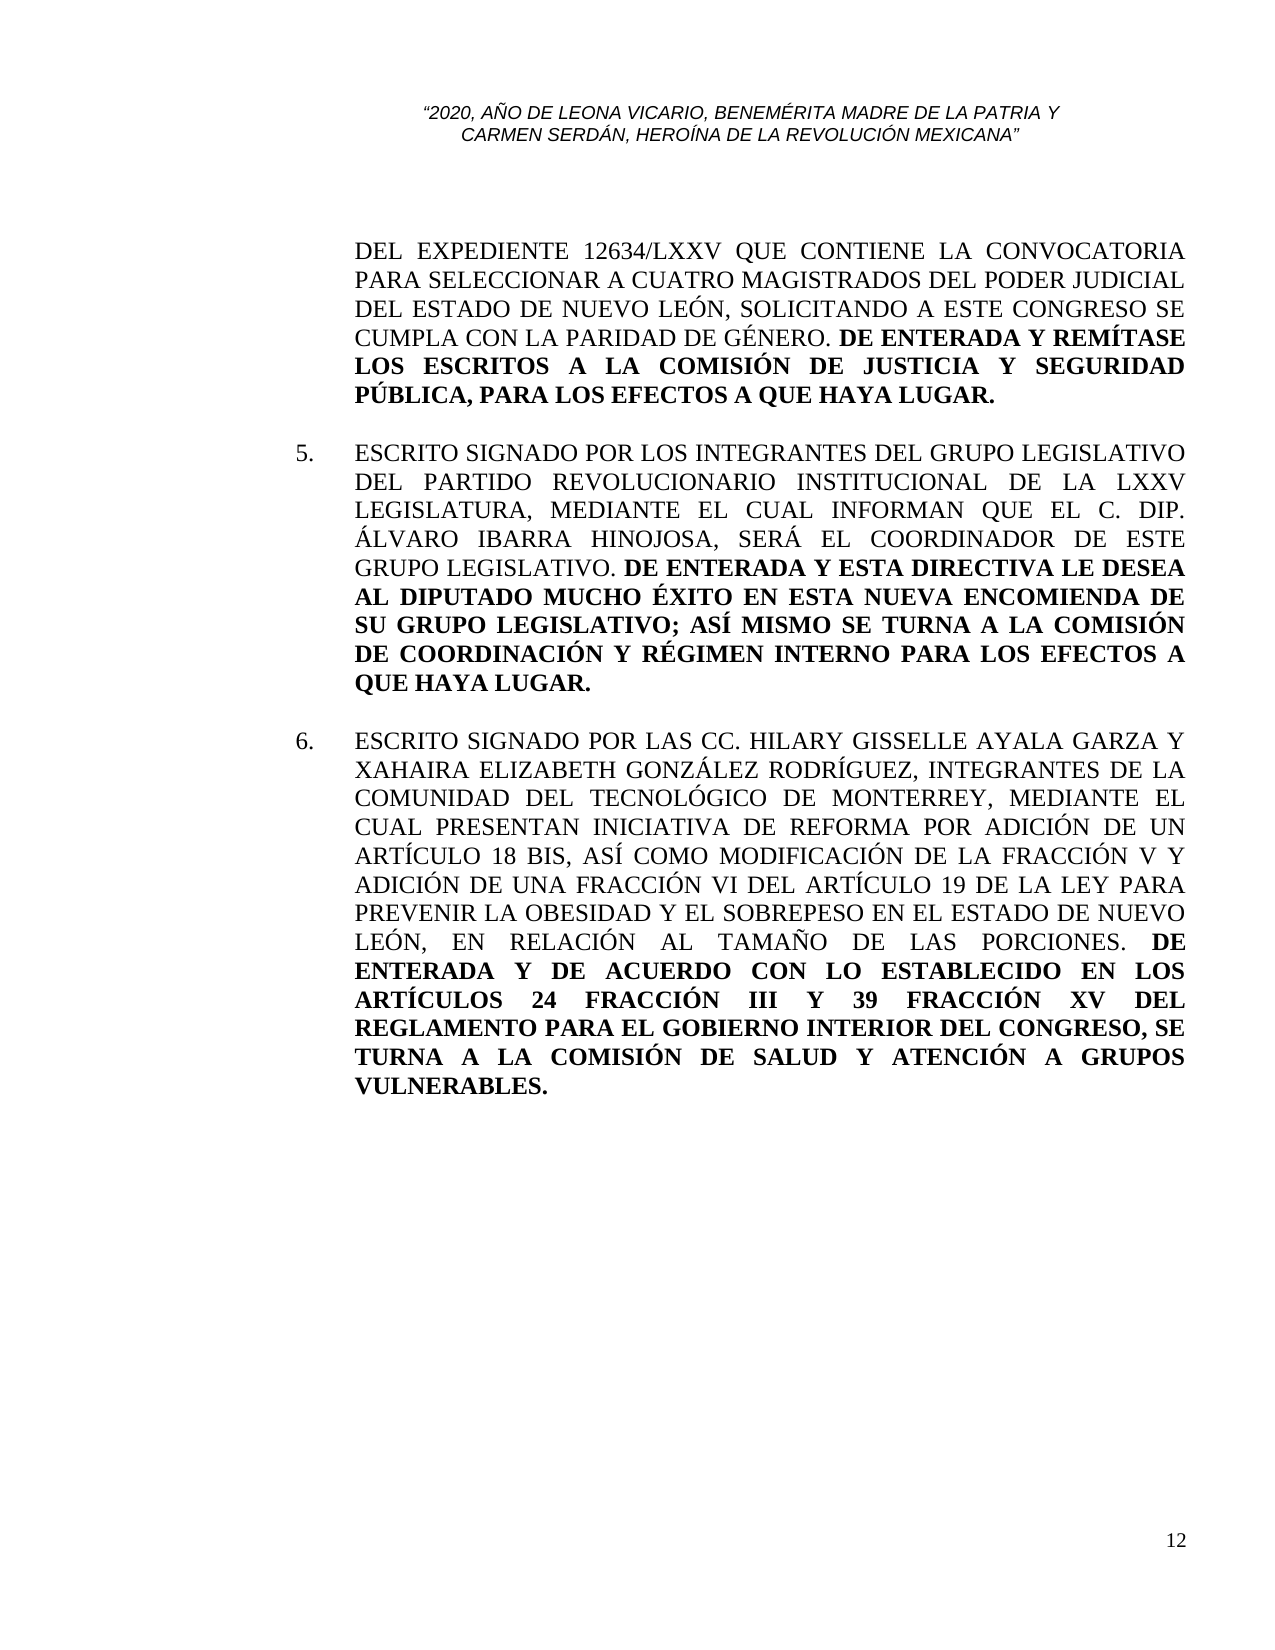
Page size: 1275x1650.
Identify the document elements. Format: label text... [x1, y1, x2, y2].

text 6. ESCRITO SIGNADO POR LAS CC. HILARY GISSELLE AYALA GARZA Y XAHAIRA ELIZABETH GONZÁLEZ RODRÍGUEZ, INTEGRANTES DE LA COMUNIDAD DEL TECNOLÓGICO DE MONTERREY, MEDIANTE EL CUAL PRESENTAN INICIATIVA DE REFORMA POR ADICIÓN DE UN ARTÍCULO 18 BIS, ASÍ COMO MODIFICACIÓN DE LA FRACCIÓN V Y ADICIÓN DE UNA FRACCIÓN VI DEL ARTÍCULO 19 DE LA LEY PARA PREVENIR LA OBESIDAD Y EL SOBREPESO EN EL ESTADO DE NUEVO LEÓN, EN RELACIÓN AL TAMAÑO DE LAS PORCIONES. DE ENTERADA Y DE ACUERDO CON LO ESTABLECIDO EN LOS ARTÍCULOS 24 FRACCIÓN III Y 39 FRACCIÓN XV DEL REGLAMENTO PARA EL GOBIERNO INTERIOR DEL CONGRESO, SE TURNA A LA COMISIÓN DE SALUD Y ATENCIÓN A GRUPOS VULNERABLES. [295, 726, 1186, 1100]
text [295, 236, 1186, 409]
text 5. ESCRITO SIGNADO POR LOS INTEGRANTES DEL GRUPO LEGISLATIVO DEL PARTIDO REVOLUCIONARIO INSTITUCIONAL DE LA LXXV LEGISLATURA, MEDIANTE EL CUAL INFORMAN QUE EL C. DIP. ÁLVARO IBARRA HINOJOSA, SERÁ EL COORDINADOR DE ESTE GRUPO LEGISLATIVO. DE ENTERADA Y ESTA DIRECTIVA LE DESEA AL DIPUTADO MUCHO ÉXITO EN ESTA NUEVA ENCOMIENDA DE SU GRUPO LEGISLATIVO; ASÍ MISMO SE TURNA A LA COMISIÓN DE COORDINACIÓN Y RÉGIMEN INTERNO PARA LOS EFECTOS A QUE HAYA LUGAR. [295, 438, 1186, 697]
